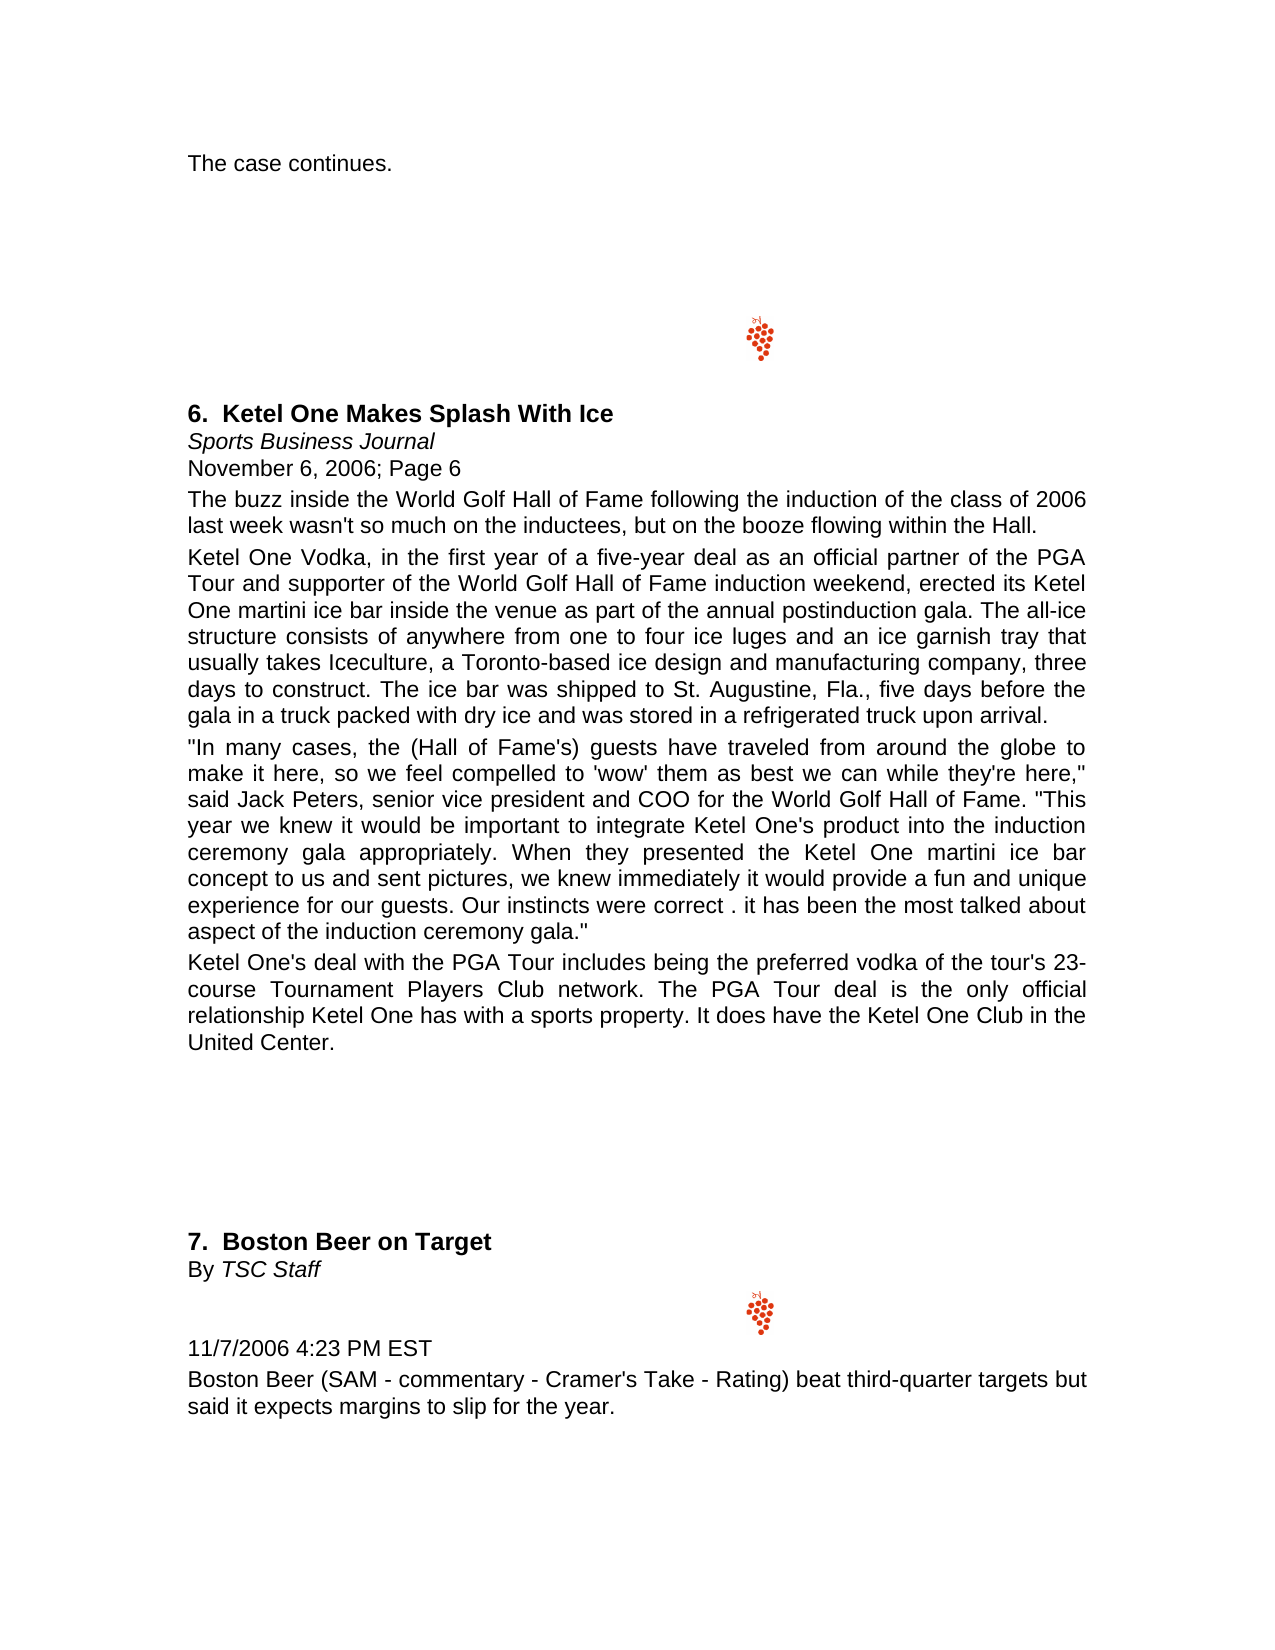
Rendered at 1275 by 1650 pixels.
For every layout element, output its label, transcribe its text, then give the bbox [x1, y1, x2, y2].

text Sports Business Journal [187, 428, 1087, 454]
text 11/7/2006 4:23 PM EST [187, 1282, 1087, 1361]
text "In many cases, the (Hall of Fame's) guests have traveled from around the globe to make it here, so we feel compelled to 'wow' them as best we can while they're here," said Jack Peters, senior vice president and COO for the World Golf Hall of Fame. "This year we knew it would be important to integrate Ketel One's product into the induction ceremony gala appropriately. When they presented the Ketel One martini ice bar concept to us and sent pictures, we knew immediately it would provide a fun and unique experience for our guests. Our instincts were correct . it has been the most talked about aspect of the induction ceremony gala." [187, 733, 1087, 944]
text 7. Beer on Target [187, 1227, 1087, 1256]
text November 6, 2006; Page 6 [187, 454, 1087, 481]
text The buzz inside the World Golf Hall of Fame following the induction of the class of 2006 last week wasn't so much on the inductees, but on the booze flowing within the Hall. [187, 486, 1087, 539]
picture [746, 1291, 774, 1335]
text Ketel One's deal with the PGA Tour includes being the preferred vodka of the tour's 23-course Tournament Players Club network. The PGA Tour deal is the only official relationship Ketel One has with a sports property. It does have the Ketel One Club in the . [187, 949, 1087, 1055]
text Boston Beer (SAM - commentary - Cramer's Take - Rating) beat third-quarter targets but said it expects margins to slip for the year. [187, 1366, 1087, 1419]
text Ketel One Vodka, in the first year of a five-year deal as an official partner of the PGA Tour and supporter of the World Golf Hall of Fame induction weekend, erected its Ketel One martini ice bar inside the venue as part of the annual postinduction gala. The all-ice structure consists of anywhere from one to four ice luges and an ice garnish tray that usually takes Iceculture, a Toronto-based ice design and manufacturing company, three days to construct. The ice bar was shipped to , five days before the gala in a truck packed with dry ice and was stored in a refrigerated truck upon arrival. [187, 544, 1087, 728]
text By TSC Staff [187, 1256, 1087, 1282]
text 6. Ketel One Makes Splash With Ice [187, 399, 1087, 428]
text The case continues. [187, 150, 1087, 176]
picture [746, 316, 774, 361]
